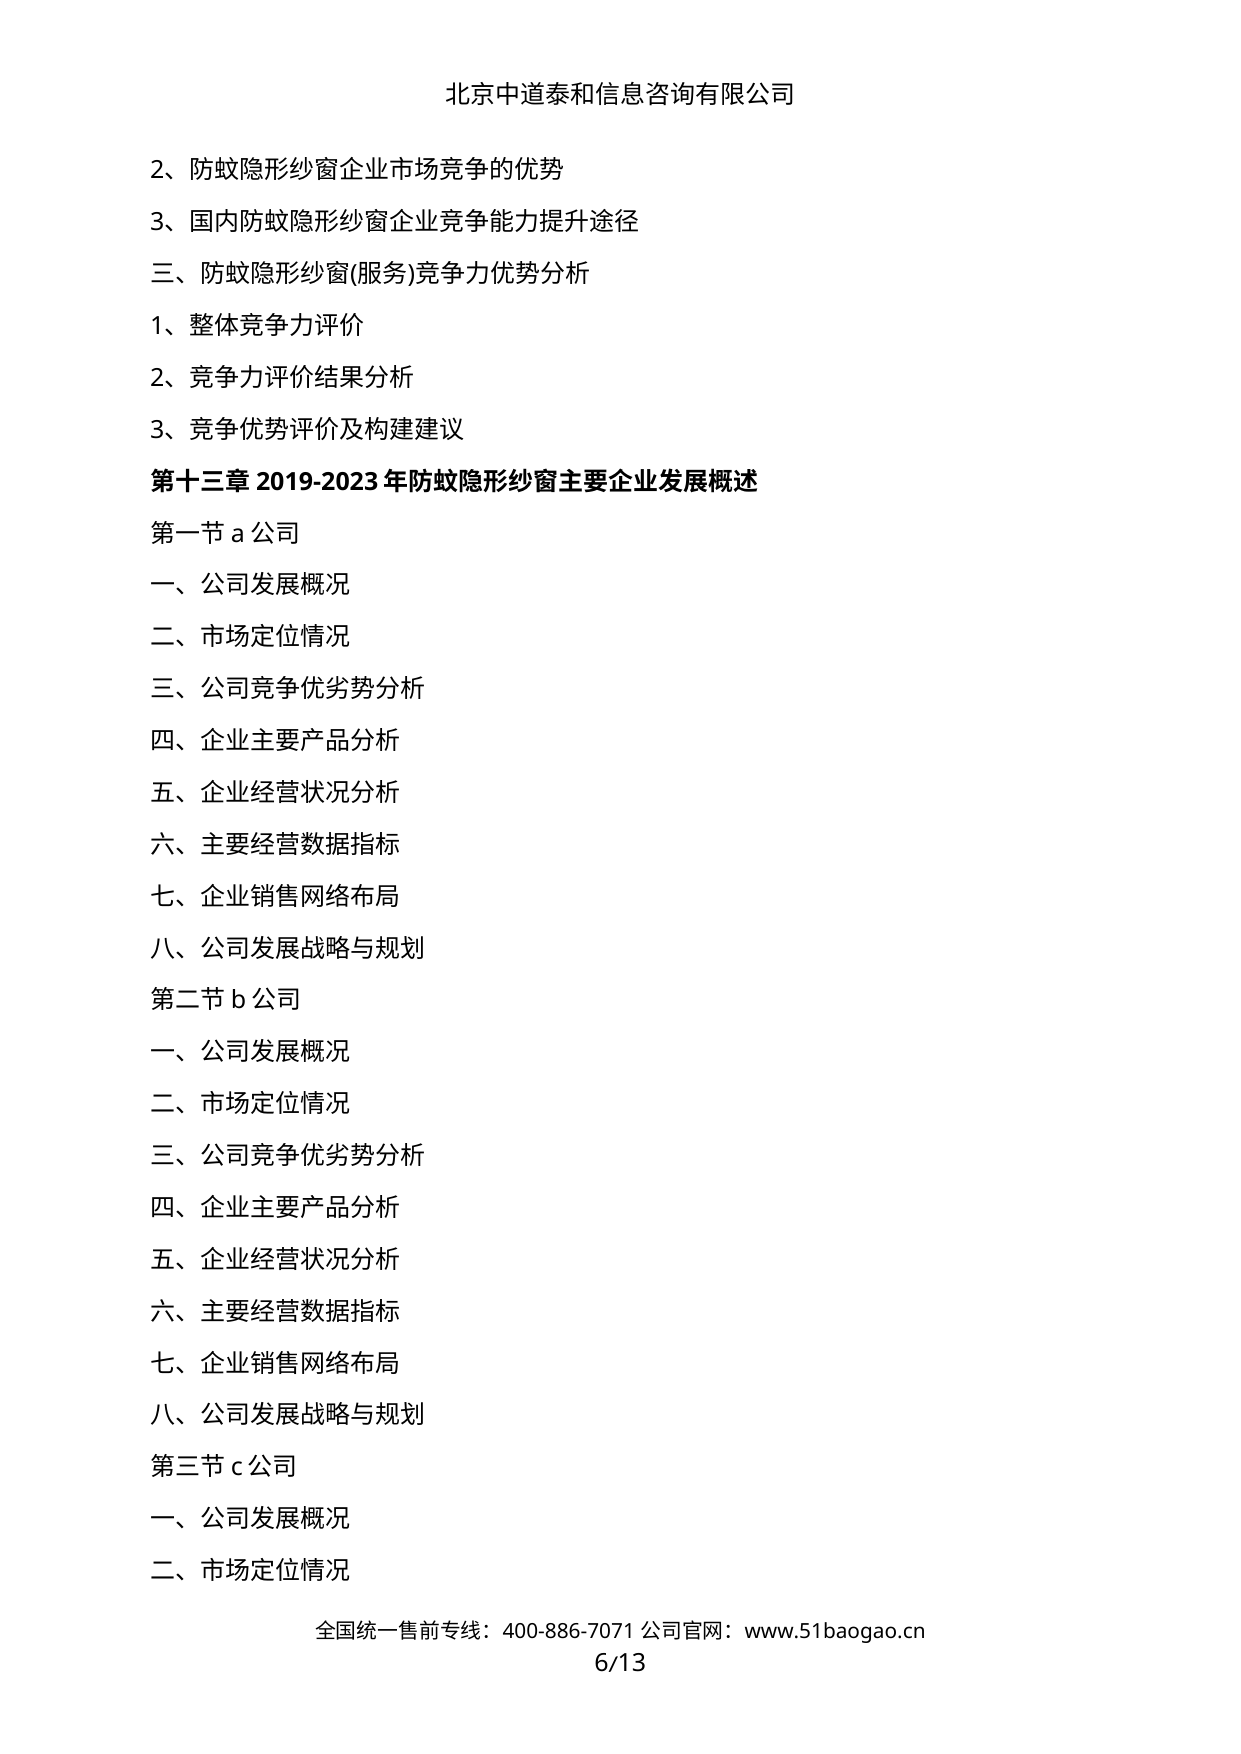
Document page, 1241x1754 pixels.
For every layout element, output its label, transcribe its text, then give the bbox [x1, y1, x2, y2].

text 三、公司竞争优劣势分析 [150, 669, 1090, 705]
text 3、竞争优势评价及构建建议 [150, 409, 1090, 446]
text 八、公司发展战略与规划 [150, 928, 1090, 964]
text 四、企业主要产品分析 [150, 721, 1090, 757]
text 第三节 c公司 [150, 1447, 1090, 1483]
text 1、整体竞争力评价 [150, 306, 1090, 342]
text 二、市场定位情况 [150, 1084, 1090, 1120]
text 3、国内防蚊隐形纱窗企业竞争能力提升途径 [150, 202, 1090, 238]
text 三、公司竞争优劣势分析 [150, 1136, 1090, 1172]
text 2、防蚊隐形纱窗企业市场竞争的优势 [150, 150, 1090, 186]
text 七、企业销售网络布局 [150, 876, 1090, 912]
text 第十三章 2019-2023年防蚊隐形纱窗主要企业发展概述 [150, 461, 1090, 497]
text 七、企业销售网络布局 [150, 1343, 1090, 1379]
text 六、主要经营数据指标 [150, 1291, 1090, 1327]
text 四、企业主要产品分析 [150, 1187, 1090, 1224]
text 一、公司发展概况 [150, 565, 1090, 601]
text 第二节 b公司 [150, 980, 1090, 1016]
text 第一节 a公司 [150, 513, 1090, 549]
text 2、竞争力评价结果分析 [150, 357, 1090, 394]
text 五、企业经营状况分析 [150, 1239, 1090, 1276]
text 二、市场定位情况 [150, 1551, 1090, 1587]
text 八、公司发展战略与规划 [150, 1395, 1090, 1431]
text 三、防蚊隐形纱窗(服务)竞争力优势分析 [150, 254, 1090, 290]
text 二、市场定位情况 [150, 617, 1090, 653]
text 一、公司发展概况 [150, 1499, 1090, 1535]
text 五、企业经营状况分析 [150, 772, 1090, 809]
text 一、公司发展概况 [150, 1032, 1090, 1068]
text 六、主要经营数据指标 [150, 824, 1090, 861]
